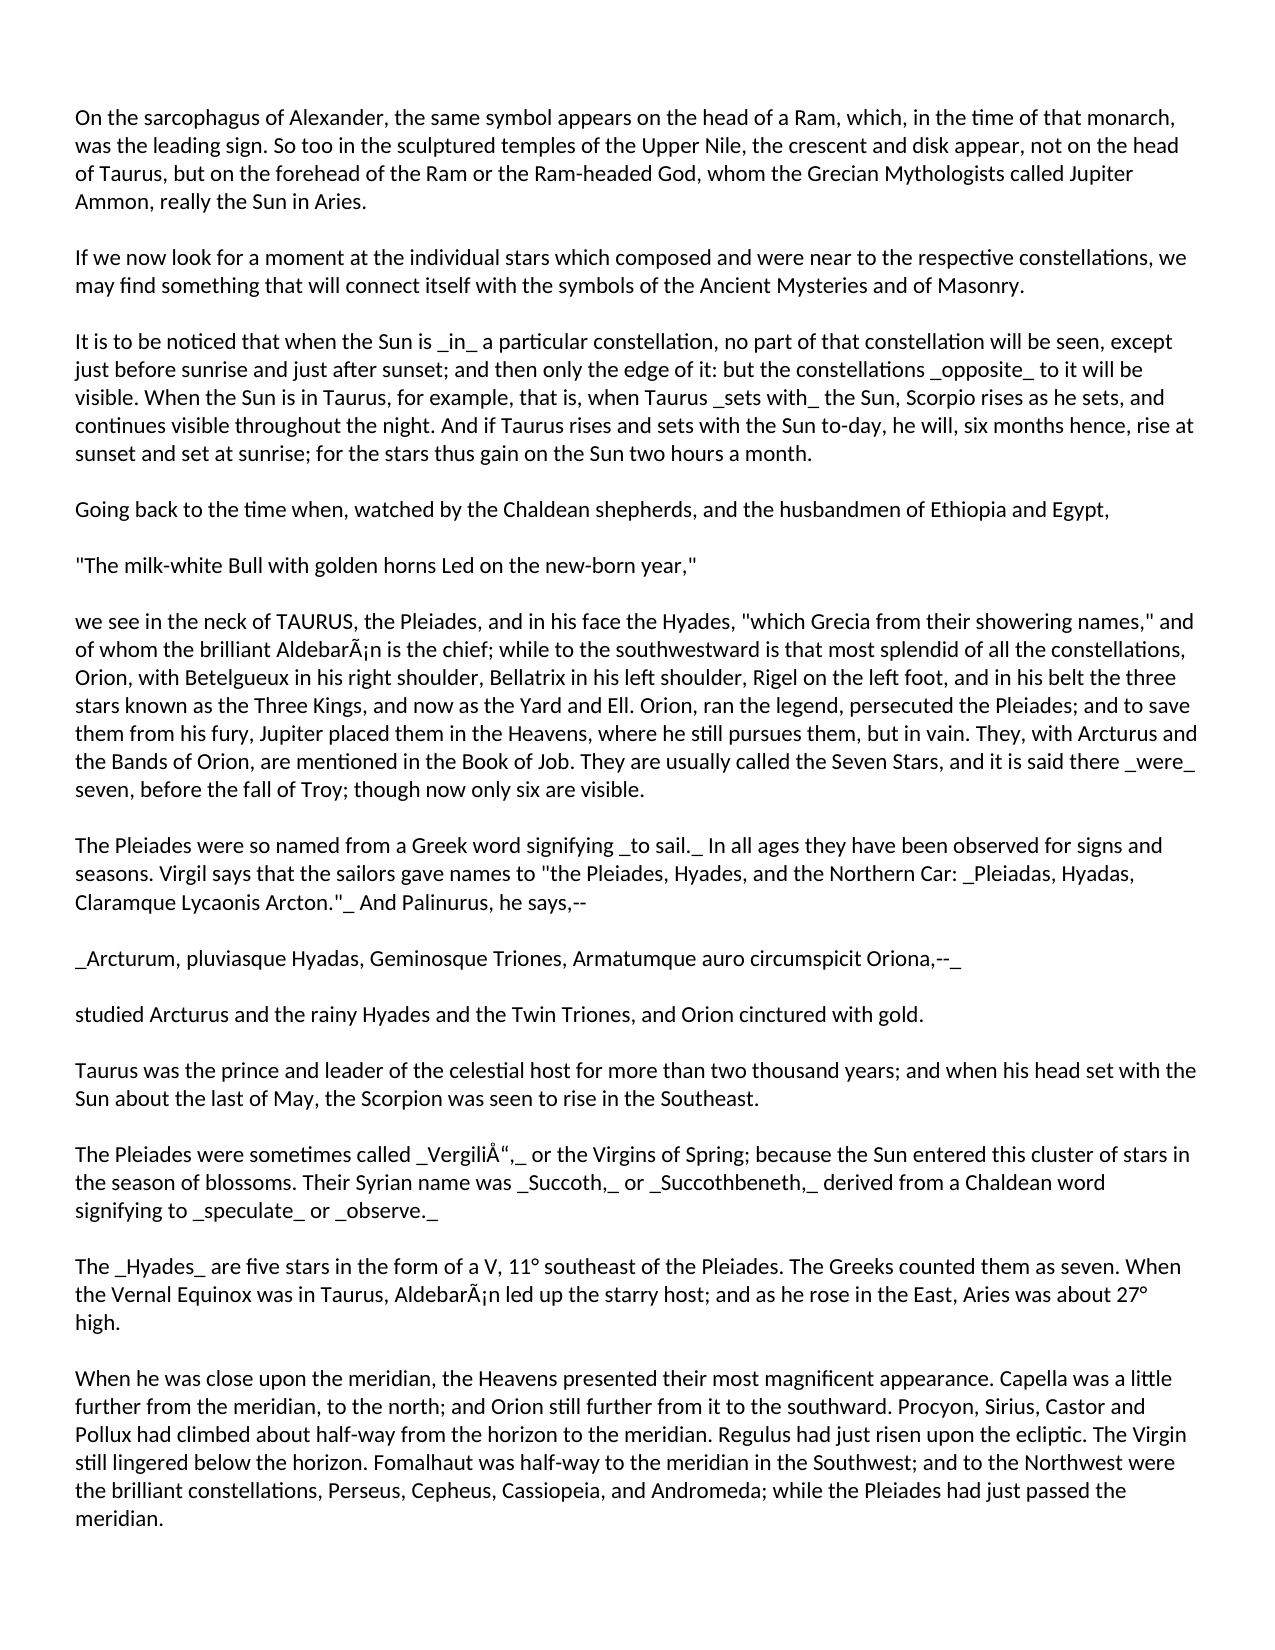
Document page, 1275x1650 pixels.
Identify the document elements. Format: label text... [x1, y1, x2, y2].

text "The milk-white Bull with golden horns Led on the new-born year," [75, 551, 1200, 579]
text studied Arcturus and the rainy Hyades and the Twin Triones, and Orion cinctured with gold. [75, 1000, 1200, 1028]
text we see in the neck of TAURUS, the Pleiades, and in his face the Hyades, "which Grecia from their showering names," and of whom the brilliant AldebarÃ¡n is the chief; while to the southwestward is that most splendid of all the constellations, Orion, with Betelgueux in his right shoulder, Bellatrix in his left shoulder, Rigel on the left foot, and in his belt the three stars known as the Three Kings, and now as the Yard and Ell. Orion, ran the legend, persecuted the Pleiades; and to save them from his fury, Jupiter placed them in the Heavens, where he still pursues them, but in vain. They, with Arcturus and the Bands of Orion, are mentioned in the Book of Job. They are usually called the Seven Stars, and it is said there _were_ seven, before the fall of Troy; though now only six are visible. [75, 607, 1200, 803]
text Taurus was the prince and leader of the celestial host for more than two thousand years; and when his head set with the Sun about the last of May, the Scorpion was seen to rise in the Southeast. [75, 1056, 1200, 1112]
text Going back to the time when, watched by the Chaldean shepherds, and the husbandmen of Ethiopia and Egypt, [75, 495, 1200, 523]
text The Pleiades were sometimes called _VergiliÅ“,_ or the Virgins of Spring; because the Sun entered this cluster of stars in the season of blossoms. Their Syrian name was _Succoth,_ or _Succothbeneth,_ derived from a Chaldean word signifying to _speculate_ or _observe._ [75, 1140, 1200, 1224]
text The _Hyades_ are five stars in the form of a V, 11° southeast of the Pleiades. The Greeks counted them as seven. When the Vernal Equinox was in Taurus, AldebarÃ¡n led up the starry host; and as he rose in the East, Aries was about 27° high. [75, 1252, 1200, 1336]
text On the sarcophagus of Alexander, the same symbol appears on the head of a Ram, which, in the time of that monarch, was the leading sign. So too in the sculptured temples of the Upper Nile, the crescent and disk appear, not on the head of Taurus, but on the forehead of the Ram or the Ram-headed God, whom the Grecian Mythologists called Jupiter Ammon, really the Sun in Aries. [75, 103, 1200, 215]
text _Arcturum, pluviasque Hyadas, Geminosque Triones, Armatumque auro circumspicit Oriona,--_ [75, 944, 1200, 972]
text If we now look for a moment at the individual stars which composed and were near to the respective constellations, we may find something that will connect itself with the symbols of the Ancient Mysteries and of Masonry. [75, 243, 1200, 299]
text When he was close upon the meridian, the Heavens presented their most magnificent appearance. Capella was a little further from the meridian, to the north; and Orion still further from it to the southward. Procyon, Sirius, Castor and Pollux had climbed about half-way from the horizon to the meridian. Regulus had just risen upon the ecliptic. The Virgin still lingered below the horizon. Fomalhaut was half-way to the meridian in the Southwest; and to the Northwest were the brilliant constellations, Perseus, Cepheus, Cassiopeia, and Andromeda; while the Pleiades had just passed the meridian. [75, 1364, 1200, 1532]
text The Pleiades were so named from a Greek word signifying _to sail._ In all ages they have been observed for signs and seasons. Virgil says that the sailors gave names to "the Pleiades, Hyades, and the Northern Car: _Pleiadas, Hyadas, Claramque Lycaonis Arcton."_ And Palinurus, he says,-- [75, 832, 1200, 916]
text It is to be noticed that when the Sun is _in_ a particular constellation, no part of that constellation will be seen, except just before sunrise and just after sunset; and then only the edge of it: but the constellations _opposite_ to it will be visible. When the Sun is in Taurus, for example, that is, when Taurus _sets with_ the Sun, Scorpio rises as he sets, and continues visible throughout the night. And if Taurus rises and sets with the Sun to-day, he will, six months hence, rise at sunset and set at sunrise; for the stars thus gain on the Sun two hours a month. [75, 327, 1200, 467]
